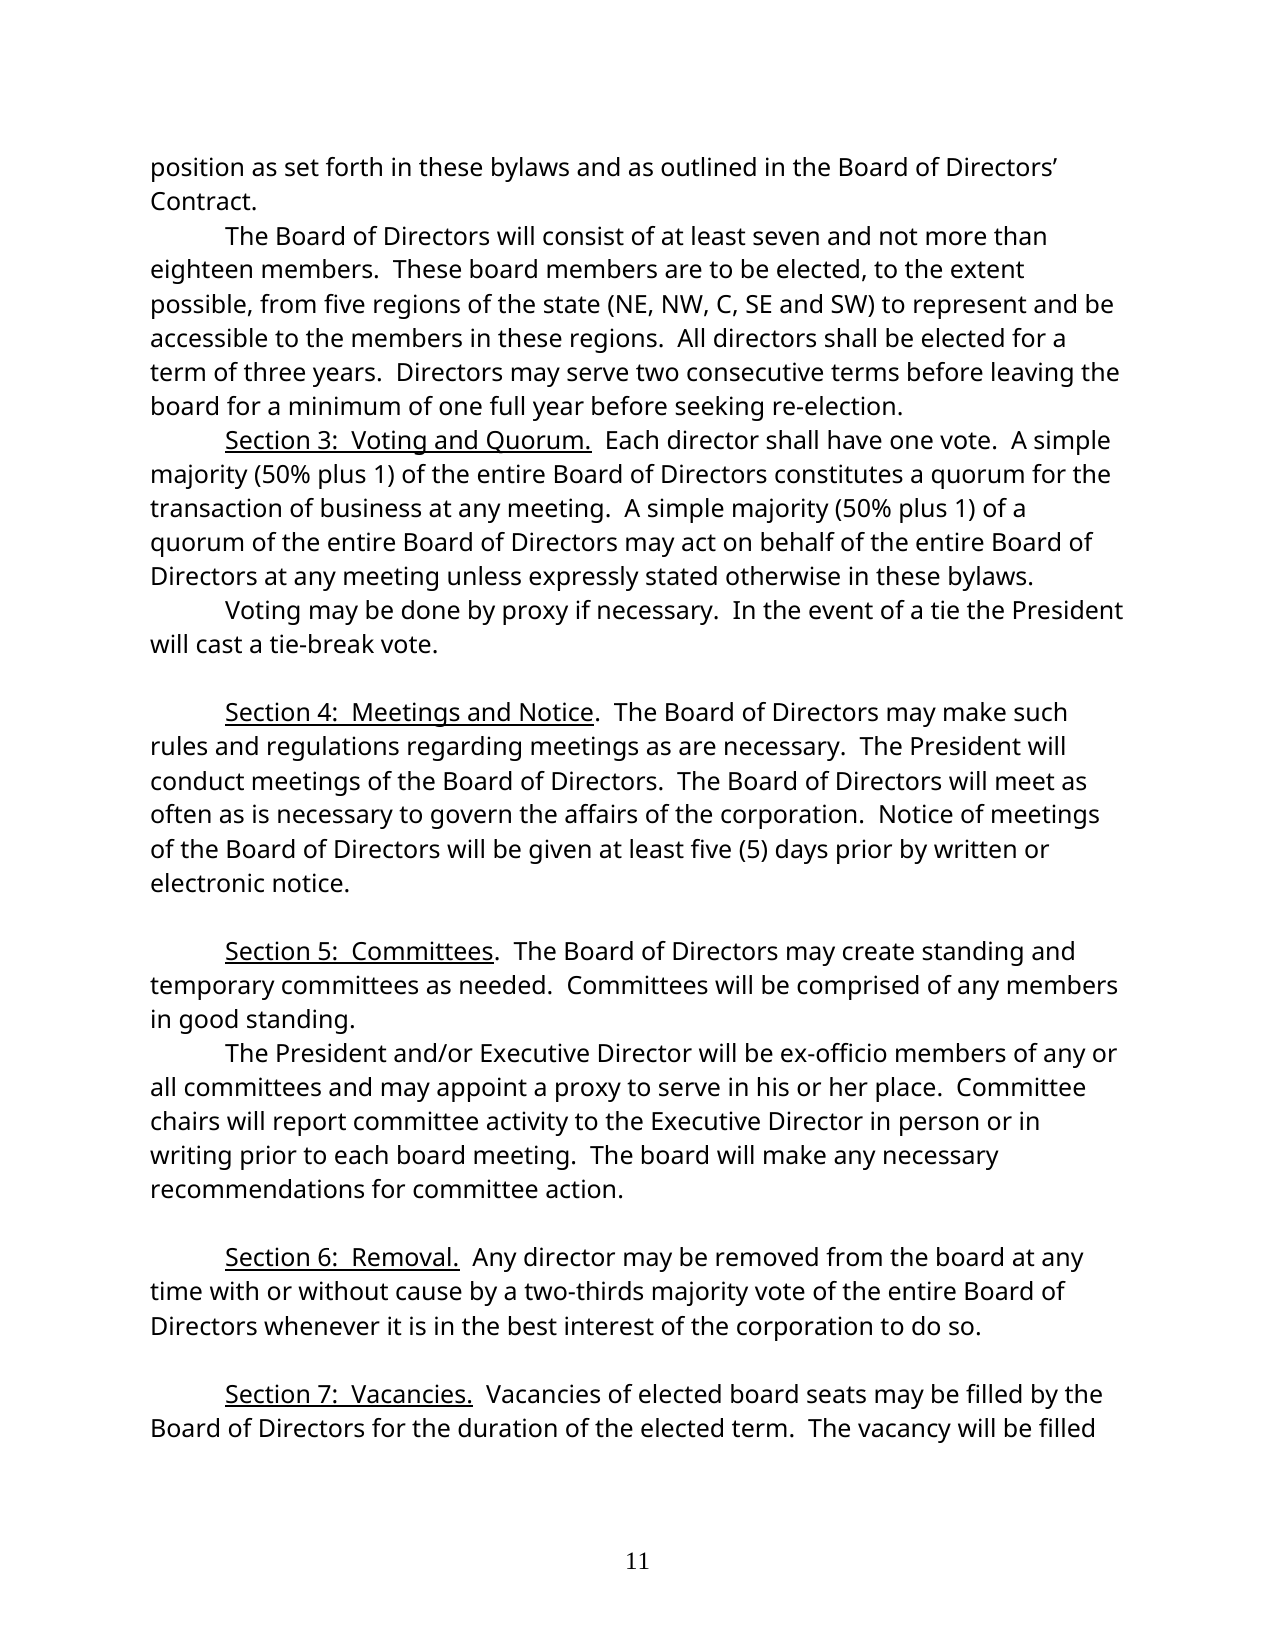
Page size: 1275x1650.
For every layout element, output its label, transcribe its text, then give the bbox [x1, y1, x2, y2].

text The President and/or Executive Director will be ex-officio members of any or all committees and may appoint a proxy to serve in his or her place. Committee chairs will report committee activity to the Executive Director in person or in writing prior to each board meeting. The board will make any necessary recommendations for committee action. [150, 1036, 1125, 1206]
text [150, 1376, 1125, 1444]
text Section 5: Committees. The Board of Directors may create standing and temporary committees as needed. Committees will be comprised of any members in good standing. [150, 933, 1125, 1036]
text Section 6: Removal. Any director may be removed from the board at any time with or without cause by a two-thirds majority vote of the entire Board of Directors whenever it is in the best interest of the corporation to do so. [150, 1240, 1125, 1342]
text Section 4: Meetings and Notice. The Board of Directors may make such rules and regulations regarding meetings as are necessary. The President will conduct meetings of the Board of Directors. The Board of Directors will meet as often as is necessary to govern the affairs of the corporation. Notice of meetings of the Board of Directors will be given at least five (5) days prior by written or electronic notice. [150, 695, 1125, 899]
text Section 3: Voting and Quorum. Each director shall have one vote. A simple majority (50% plus 1) of the entire Board of Directors constitutes a quorum for the transaction of business at any meeting. A simple majority (50% plus 1) of a quorum of the entire Board of Directors may act on behalf of the entire Board of Directors at any meeting unless expressly stated otherwise in these bylaws. [150, 422, 1125, 593]
text The Board of Directors will consist of at least seven and not more than eighteen members. These board members are to be elected, to the extent possible, from five regions of the state (NE, NW, C, SE and SW) to represent and be accessible to the members in these regions. All directors shall be elected for a term of three years. Directors may serve two consecutive terms before leaving the board for a minimum of one full year before seeking re-election. [150, 218, 1125, 422]
text Voting may be done by proxy if necessary. In the event of a tie the President will cast a tie-break vote. [150, 593, 1125, 661]
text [150, 150, 1125, 218]
